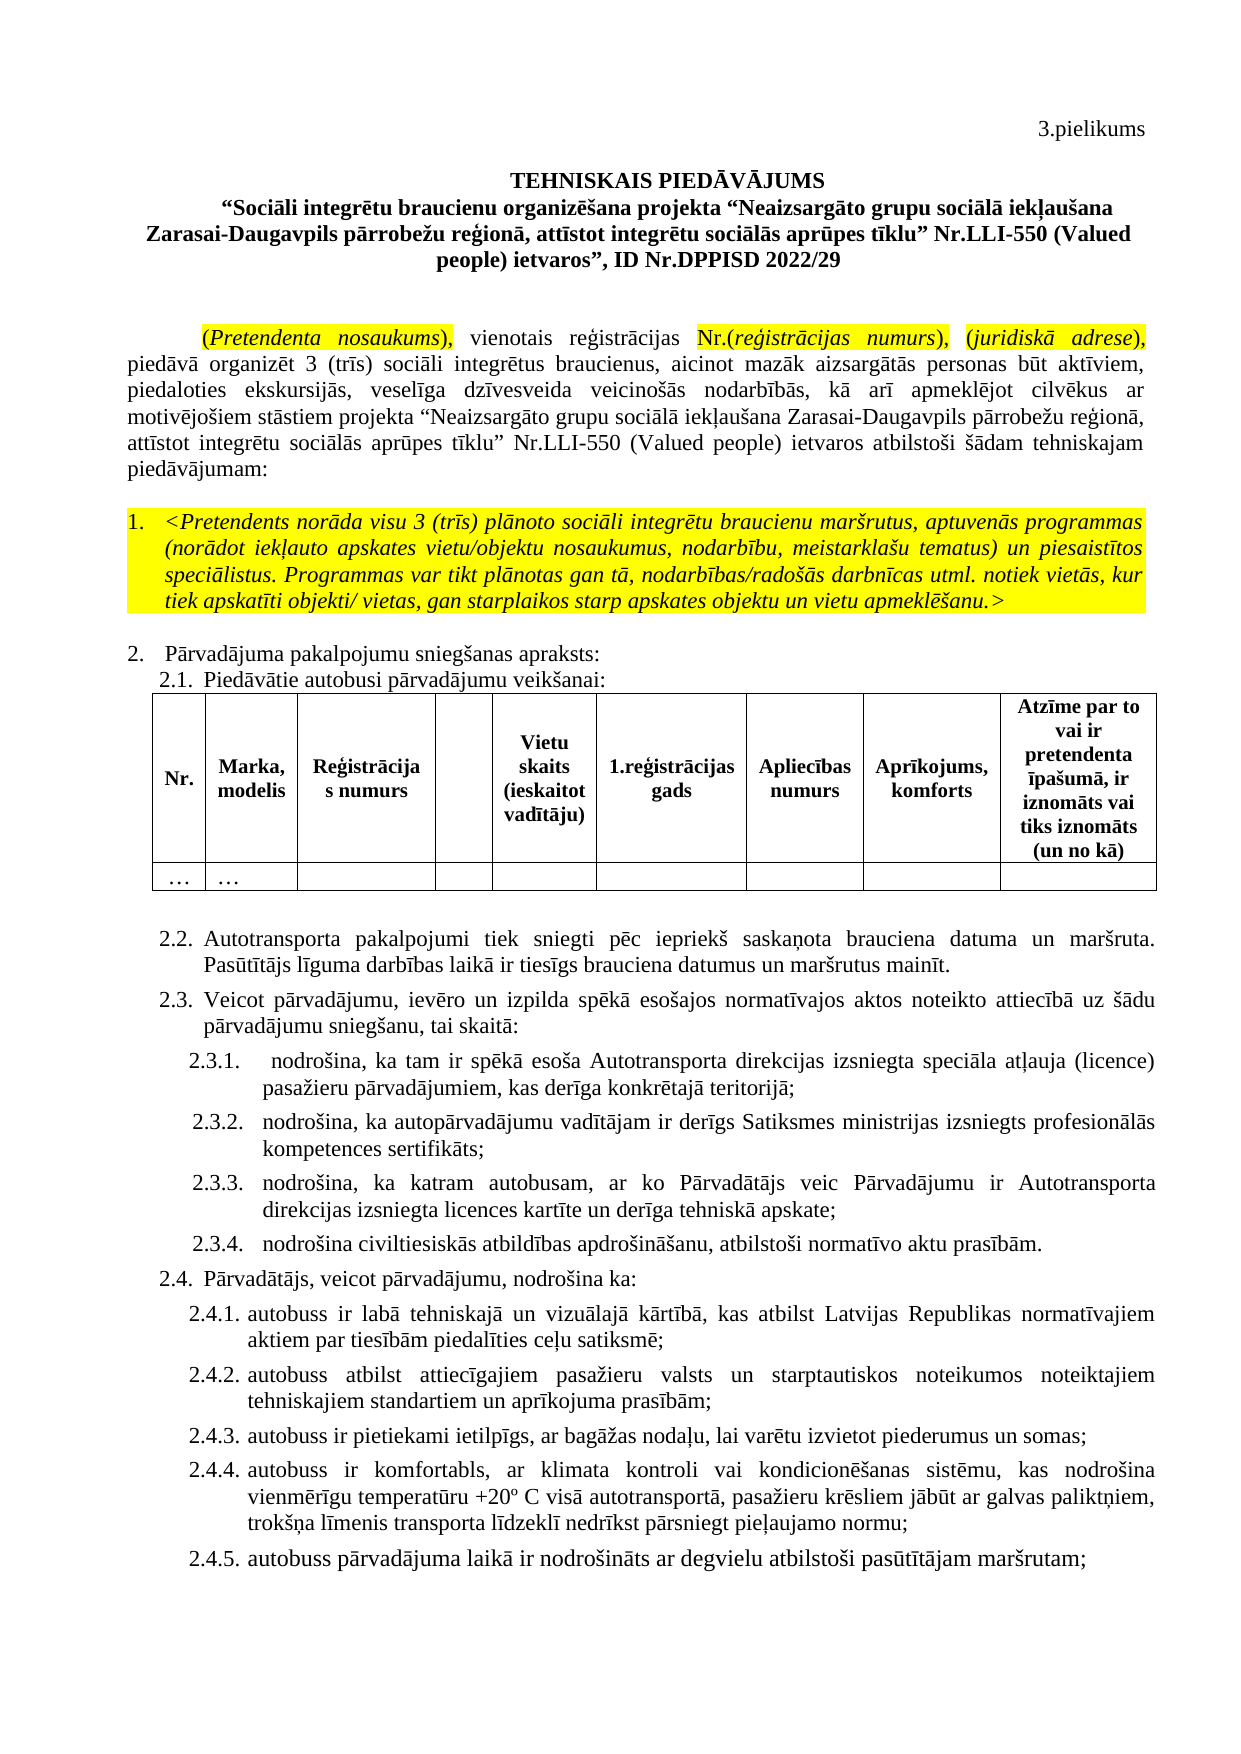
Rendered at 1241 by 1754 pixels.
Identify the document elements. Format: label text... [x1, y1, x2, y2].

table_header Nr. [153, 694, 205, 862]
list nodrošina, ka autopārvadājumu vadītājam ir derīgs Satiksmes ministrijas izsniegts profesionālās kompetences sertifikāts; [192, 1108, 1157, 1161]
text 3.pielikums [114, 115, 1145, 141]
table_cell [436, 863, 492, 889]
subtitle TEHNISKAIS PIEDĀVĀJUMS [129, 167, 1148, 193]
list autobuss ir labā tehniskajā un vizuālajā kārtībā, kas atbilst Latvijas Republikas normatīvajiem aktiem par tiesībām piedalīties ceļu satiksmē; [188, 1300, 1157, 1352]
table_header Vietu skaits (ieskaitot vadītāju) [493, 694, 596, 862]
list nodrošina, ka katram autobusam, ar ko Pārvadātājs veic Pārvadājumu ir Autotransporta direkcijas izsniegta licences kartīte un derīga tehniskā apskate; [192, 1169, 1157, 1222]
subtitle “Sociāli integrētu braucienu organizēšana projekta “Neaizsargāto grupu sociālā iekļaušana Zarasai-Daugavpils pārrobežu reģionā, attīstot integrētu sociālās aprūpes tīklu” Nr.LLI-550 (Valued people) ietvaros”, ID Nr.DPPISD 2022/29 [129, 194, 1148, 273]
table_header Marka, modelis [206, 694, 297, 862]
table_cell … [153, 863, 205, 889]
list autobuss ir komfortabls, ar klimata kontroli vai kondicionēšanas sistēmu, kas nodrošina vienmērīgu temperatūru +20º C visā autotransportā, pasažieru krēsliem jābūt ar galvas paliktņiem, trokšņa līmenis transporta līdzeklī nedrīkst pārsniegt pieļaujamo normu; [188, 1457, 1157, 1536]
list nodrošina, ka tam ir spēkā esoša Autotransporta direkcijas izsniegta speciāla atļauja (licence) pasažieru pārvadājumiem, kas derīga konkrētajā teritorijā; [188, 1047, 1157, 1100]
list Piedāvātie autobusi pārvadājumu veikšanai: [159, 666, 1157, 693]
table_cell [747, 863, 863, 889]
list ˂Pretendents norāda visu 3 (trīs) plānoto sociāli integrētu braucienu maršrutus, aptuvenās programmas (norādot iekļauto apskates vietu/objektu nosaukumus, nodarbību, meistarklašu tematus) un piesaistītos speciālistus. Programmas var tikt plānotas gan tā, nodarbības/radošās darbnīcas utml. notiek vietās, kur tiek apskatīti objekti/ vietas, gan starplaikos starp apskates objektu un vietu apmeklēšanu.˃ [127, 508, 1146, 613]
table_header Aprīkojums, komforts [864, 694, 1000, 862]
table_cell [1001, 863, 1156, 889]
table_cell … [206, 863, 297, 889]
table_header Apliecības numurs [747, 694, 863, 862]
table_header Reģistrācijas numurs [298, 694, 435, 862]
list nodrošina civiltiesiskās atbildības apdrošināšanu, atbilstoši normatīvo aktu prasībām. [192, 1230, 1157, 1257]
list autobuss pārvadājuma laikā ir nodrošināts ar degvielu atbilstoši pasūtītājam maršrutam; [188, 1544, 1157, 1572]
text (Pretendenta nosaukums), vienotais reģistrācijas Nr.(reģistrācijas numurs), (juridiskā adrese), piedāvā organizēt 3 (trīs) sociāli integrētus braucienus, aicinot mazāk aizsargātās personas būt aktīviem, piedaloties ekskursijās, veselīga dzīvesveida veicinošās nodarbībās, kā arī apmeklējot cilvēkus ar motivējošiem stāstiem projekta “Neaizsargāto grupu sociālā iekļaušana Zarasai-Daugavpils pārrobežu reģionā, attīstot integrētu sociālās aprūpes tīklu” Nr.LLI-550 (Valued people) ietvaros atbilstoši šādam tehniskajam piedāvājumam: [127, 324, 1146, 482]
list Pārvadātājs, veicot pārvadājumu, nodrošina ka: [159, 1265, 1157, 1291]
list Veicot pārvadājumu, ievēro un izpilda spēkā esošajos normatīvajos aktos noteikto attiecībā uz šādu pārvadājumu sniegšanu, tai skaitā: [159, 986, 1157, 1039]
list autobuss atbilst attiecīgajiem pasažieru valsts un starptautiskos noteikumos noteiktajiem tehniskajiem standartiem un aprīkojuma prasībām; [188, 1361, 1157, 1413]
table_cell [493, 863, 596, 889]
table_header Atzīme par to vai ir pretendenta īpašumā, ir iznomāts vai tiks iznomāts (un no kā) [1001, 694, 1156, 862]
list Pārvadājuma pakalpojumu sniegšanas apraksts: [127, 640, 1157, 666]
table_cell [864, 863, 1000, 889]
list autobuss ir pietiekami ietilpīgs, ar bagāžas nodaļu, lai varētu izvietot piederumus un somas; [188, 1422, 1157, 1448]
table_cell [298, 863, 435, 889]
table_header [436, 694, 492, 862]
list Autotransporta pakalpojumi tiek sniegti pēc iepriekš saskaņota brauciena datuma un maršruta. Pasūtītājs līguma darbības laikā ir tiesīgs brauciena datumus un maršrutus mainīt. [159, 925, 1157, 978]
table_cell [597, 863, 746, 889]
table_header 1.reģistrācijas gads [597, 694, 746, 862]
